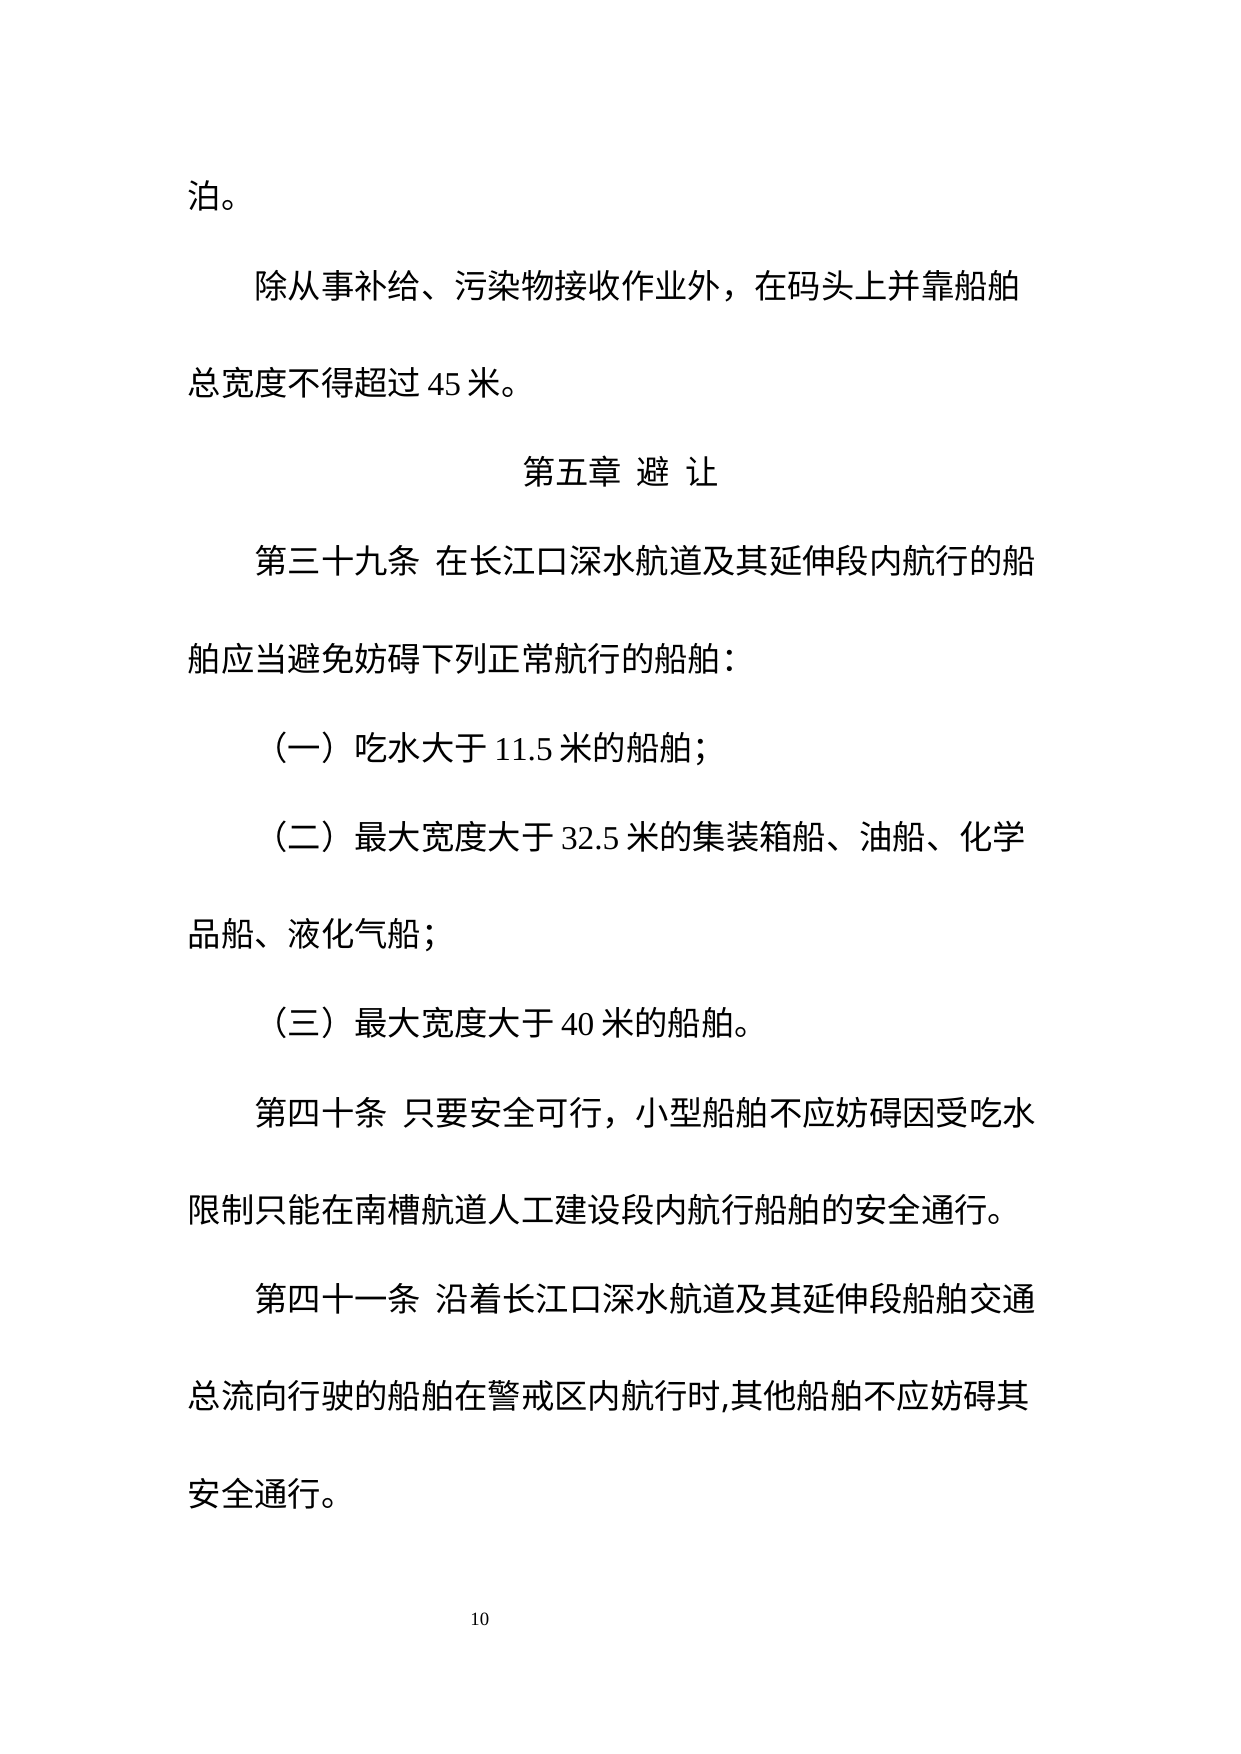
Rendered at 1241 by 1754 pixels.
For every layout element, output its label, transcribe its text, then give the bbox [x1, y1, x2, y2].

text （三）最大宽度大于40米的船舶。 [187, 989, 1053, 1054]
text （一）吃水大于11.5米的船舶； [187, 713, 1053, 778]
text （二）最大宽度大于32.5米的集装箱船、油船、化学品船、液化气船； [187, 802, 1053, 965]
text 第五章 避 让 [187, 438, 1053, 503]
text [187, 162, 1053, 227]
text 第四十一条 沿着长江口深水航道及其延伸段船舶交通总流向行驶的船舶在警戒区内航行时,其他船舶不应妨碍其安全通行。 [187, 1264, 1053, 1524]
text 除从事补给、污染物接收作业外，在码头上并靠船舶总宽度不得超过45米。 [187, 251, 1053, 413]
text 第三十九条 在长江口深水航道及其延伸段内航行的船舶应当避免妨碍下列正常航行的船舶： [187, 527, 1053, 689]
text 第四十条 只要安全可行，小型船舶不应妨碍因受吃水限制只能在南槽航道人工建设段内航行船舶的安全通行。 [187, 1078, 1053, 1240]
